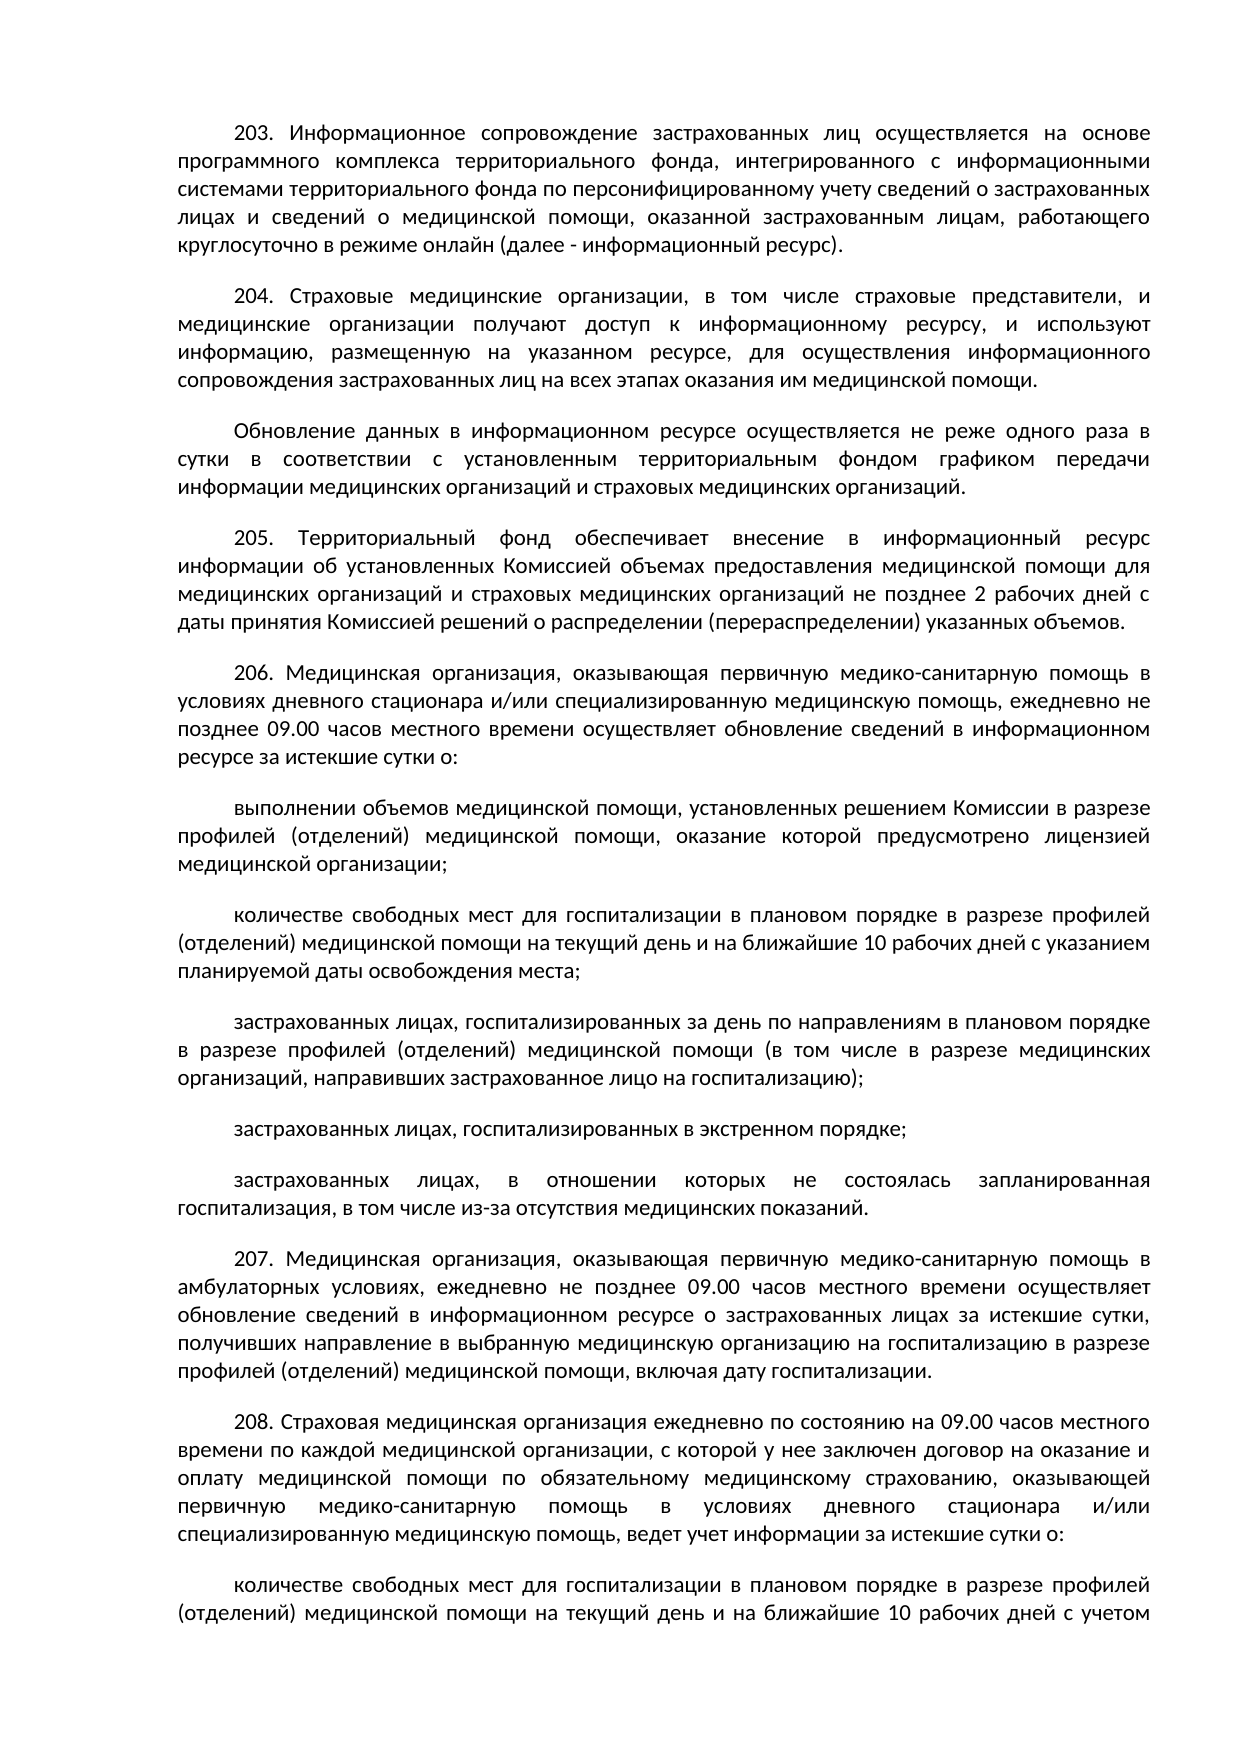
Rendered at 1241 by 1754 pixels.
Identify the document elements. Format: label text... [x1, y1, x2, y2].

text 208. Страховая медицинская организация ежедневно по состоянию на 09.00 часов местного времени по каждой медицинской организации, с которой у нее заключен договор на оказание и оплату медицинской помощи по обязательному медицинскому страхованию, оказывающей первичную медико-санитарную помощь в условиях дневного стационара и/или специализированную медицинскую помощь, ведет учет информации за истекшие сутки о: [177, 1407, 1152, 1547]
text застрахованных лицах, госпитализированных за день по направлениям в плановом порядке в разрезе профилей (отделений) медицинской помощи (в том числе в разрезе медицинских организаций, направивших застрахованное лицо на госпитализацию); [177, 1007, 1152, 1091]
text 206. Медицинская организация, оказывающая первичную медико-санитарную помощь в условиях дневного стационара и/или специализированную медицинскую помощь, ежедневно не позднее 09.00 часов местного времени осуществляет обновление сведений в информационном ресурсе за истекшие сутки о: [177, 658, 1152, 770]
text 207. Медицинская организация, оказывающая первичную медико-санитарную помощь в амбулаторных условиях, ежедневно не позднее 09.00 часов местного времени осуществляет обновление сведений в информационном ресурсе о застрахованных лицах за истекшие сутки, получивших направление в выбранную медицинскую организацию на госпитализацию в разрезе профилей (отделений) медицинской помощи, включая дату госпитализации. [177, 1244, 1152, 1384]
text застрахованных лицах, госпитализированных в экстренном порядке; [177, 1114, 1152, 1142]
text количестве свободных мест для госпитализации в плановом порядке в разрезе профилей (отделений) медицинской помощи на текущий день и на ближайшие 10 рабочих дней с указанием планируемой даты освобождения места; [177, 900, 1152, 984]
text Обновление данных в информационном ресурсе осуществляется не реже одного раза в сутки в соответствии с установленным территориальным фондом графиком передачи информации медицинских организаций и страховых медицинских организаций. [177, 416, 1152, 500]
text 203. Информационное сопровождение застрахованных лиц осуществляется на основе программного комплекса территориального фонда, интегрированного с информационными системами территориального фонда по персонифицированному учету сведений о застрахованных лицах и сведений о медицинской помощи, оказанной застрахованным лицам, работающего круглосуточно в режиме онлайн (далее - информационный ресурс). [177, 118, 1152, 258]
text застрахованных лицах, в отношении которых не состоялась запланированная госпитализация, в том числе из-за отсутствия медицинских показаний. [177, 1165, 1152, 1221]
text 204. Страховые медицинские организации, в том числе страховые представители, и медицинские организации получают доступ к информационному ресурсу, и используют информацию, размещенную на указанном ресурсе, для осуществления информационного сопровождения застрахованных лиц на всех этапах оказания им медицинской помощи. [177, 281, 1152, 393]
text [177, 1570, 1152, 1626]
text выполнении объемов медицинской помощи, установленных решением Комиссии в разрезе профилей (отделений) медицинской помощи, оказание которой предусмотрено лицензией медицинской организации; [177, 793, 1152, 877]
text 205. Территориальный фонд обеспечивает внесение в информационный ресурс информации об установленных Комиссией объемах предоставления медицинской помощи для медицинских организаций и страховых медицинских организаций не позднее 2 рабочих дней с даты принятия Комиссией решений о распределении (перераспределении) указанных объемов. [177, 523, 1152, 635]
